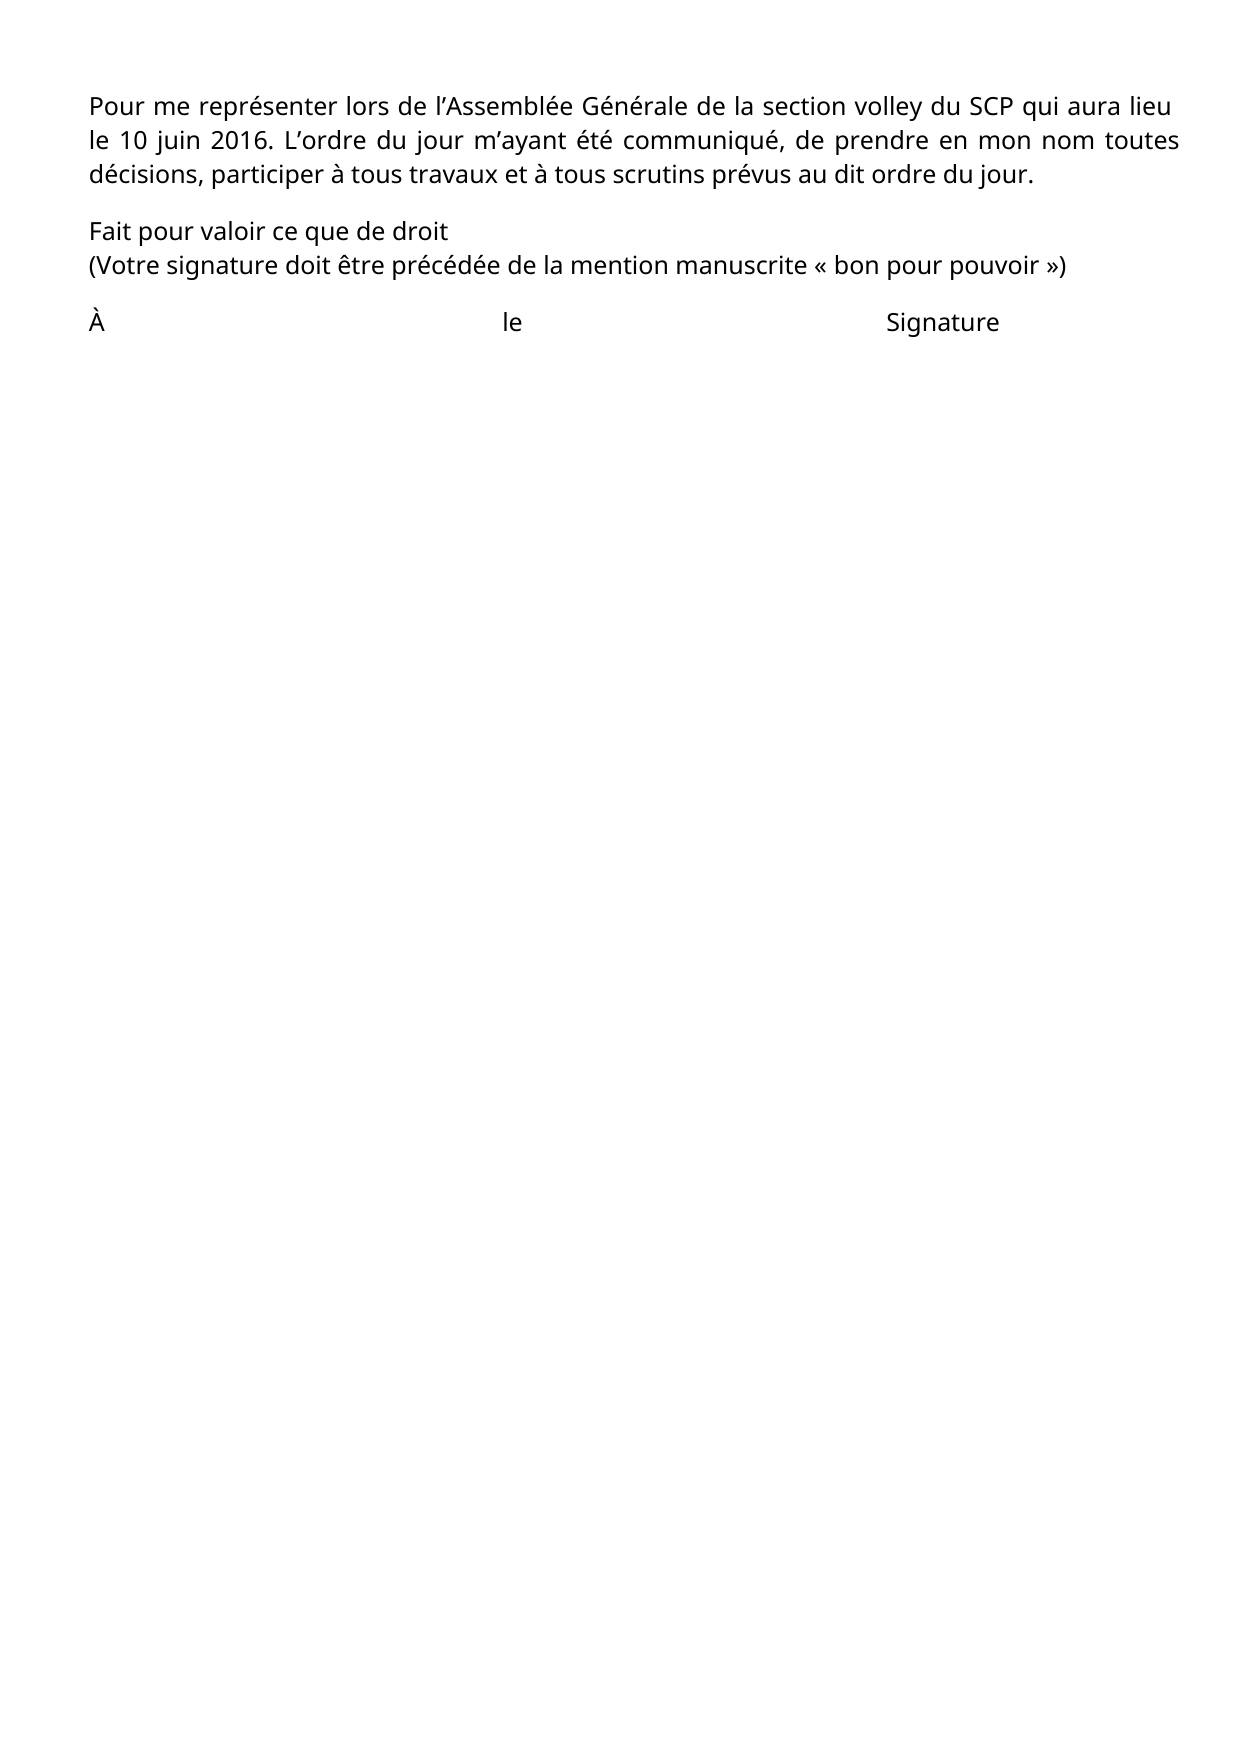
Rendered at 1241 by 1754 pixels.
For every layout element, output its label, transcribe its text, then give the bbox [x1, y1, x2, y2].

text (Votre signature doit être précédée de la mention manuscrite « bon pour pouvoir ») [89, 248, 1181, 282]
text À le Signature [89, 304, 1181, 338]
text Fait pour valoir ce que de droit [89, 213, 1181, 248]
text Pour me représenter lors de l’Assemblée Générale de la section volley du SCP qui aura lieu le 10 juin 2016. L’ordre du jour m’ayant été communiqué, de prendre en mon nom toutes décisions, participer à tous travaux et à tous scrutins prévus au dit ordre du jour. [89, 89, 1181, 191]
